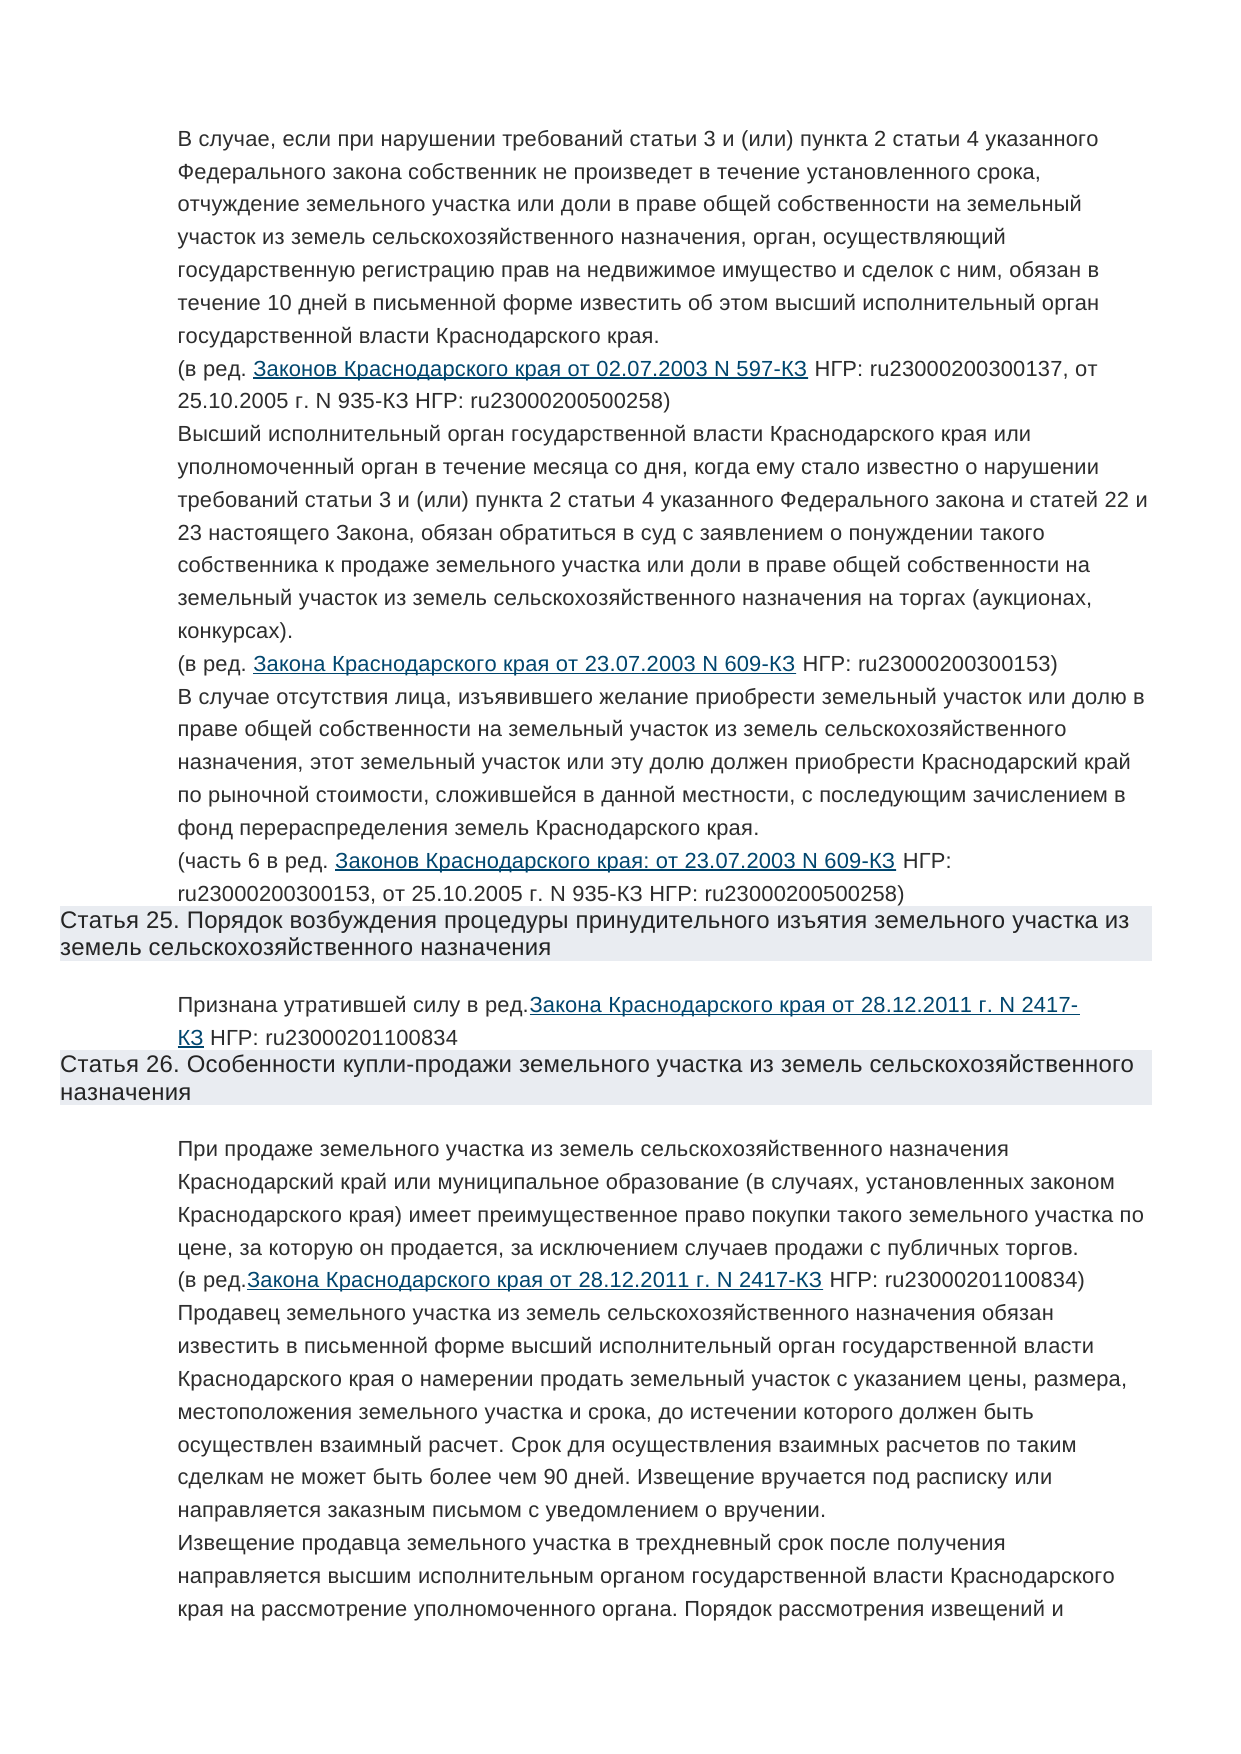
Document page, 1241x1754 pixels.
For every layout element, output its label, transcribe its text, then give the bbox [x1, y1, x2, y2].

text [177, 1522, 1152, 1621]
text В случае отсутствия лица, изъявившего желание приобрести земельный участок или долю в праве общей собственности на земельный участок из земель сельскохозяйственного назначения, этот земельный участок или эту долю должен приобрести Краснодарский край по рыночной стоимости, сложившейся в данной местности, с последующим зачислением в фонд перераспределения земель Краснодарского края. [177, 676, 1152, 840]
text Статья 26. Особенности купли-продажи земельного участка из земель сельскохозяйственного назначения [60, 1050, 1152, 1105]
text (в ред.Закона Краснодарского края от 28.12.2011 г. N 2417-КЗ НГР: ru23000201100834) [177, 1260, 1152, 1293]
text При продаже земельного участка из земель сельскохозяйственного назначения Краснодарский край или муниципальное образование (в случаях, установленных законом Краснодарского края) имеет преимущественное право покупки такого земельного участка по цене, за которую он продается, за исключением случаев продажи с публичных торгов. [177, 1128, 1152, 1260]
text (в ред. Законов Краснодарского края от 02.07.2003 N 597-КЗ НГР: ru23000200300137, от 25.10.2005 г. N 935-КЗ НГР: ru23000200500258) [177, 348, 1152, 413]
text Статья 25. Порядок возбуждения процедуры принудительного изъятия земельного участка из земель сельскохозяйственного назначения [60, 906, 1152, 961]
text (в ред. Закона Краснодарского края от 23.07.2003 N 609-КЗ НГР: ru23000200300153) [177, 643, 1152, 676]
text Продавец земельного участка из земель сельскохозяйственного назначения обязан известить в письменной форме высший исполнительный орган государственной власти Краснодарского края о намерении продать земельный участок с указанием цены, размера, местоположения земельного участка и срока, до истечении которого должен быть осуществлен взаимный расчет. Срок для осуществления взаимных расчетов по таким сделкам не может быть более чем 90 дней. Извещение вручается под расписку или направляется заказным письмом с уведомлением о вручении. [177, 1293, 1152, 1522]
text В случае, если при нарушении требований статьи 3 и (или) пункта 2 статьи 4 указанного Федерального закона собственник не произведет в течение установленного срока, отчуждение земельного участка или доли в праве общей собственности на земельный участок из земель сельскохозяйственного назначения, орган, осуществляющий государственную регистрацию прав на недвижимое имущество и сделок с ним, обязан в течение 10 дней в письменной форме известить об этом высший исполнительный орган государственной власти Краснодарского края. [177, 118, 1152, 348]
text Признана утратившей силу в ред.Закона Краснодарского края от 28.12.2011 г. N 2417-КЗ НГР: ru23000201100834 [177, 984, 1152, 1050]
text Высший исполнительный орган государственной власти Краснодарского края или уполномоченный орган в течение месяца со дня, когда ему стало известно о нарушении требований статьи 3 и (или) пункта 2 статьи 4 указанного Федерального закона и статей 22 и 23 настоящего Закона, обязан обратиться в суд с заявлением о понуждении такого собственника к продаже земельного участка или доли в праве общей собственности на земельный участок из земель сельскохозяйственного назначения на торгах (аукционах, конкурсах). [177, 413, 1152, 643]
text (часть 6 в ред. Законов Краснодарского края: от 23.07.2003 N 609-КЗ НГР: ru23000200300153, от 25.10.2005 г. N 935-КЗ НГР: ru23000200500258) [177, 840, 1152, 906]
